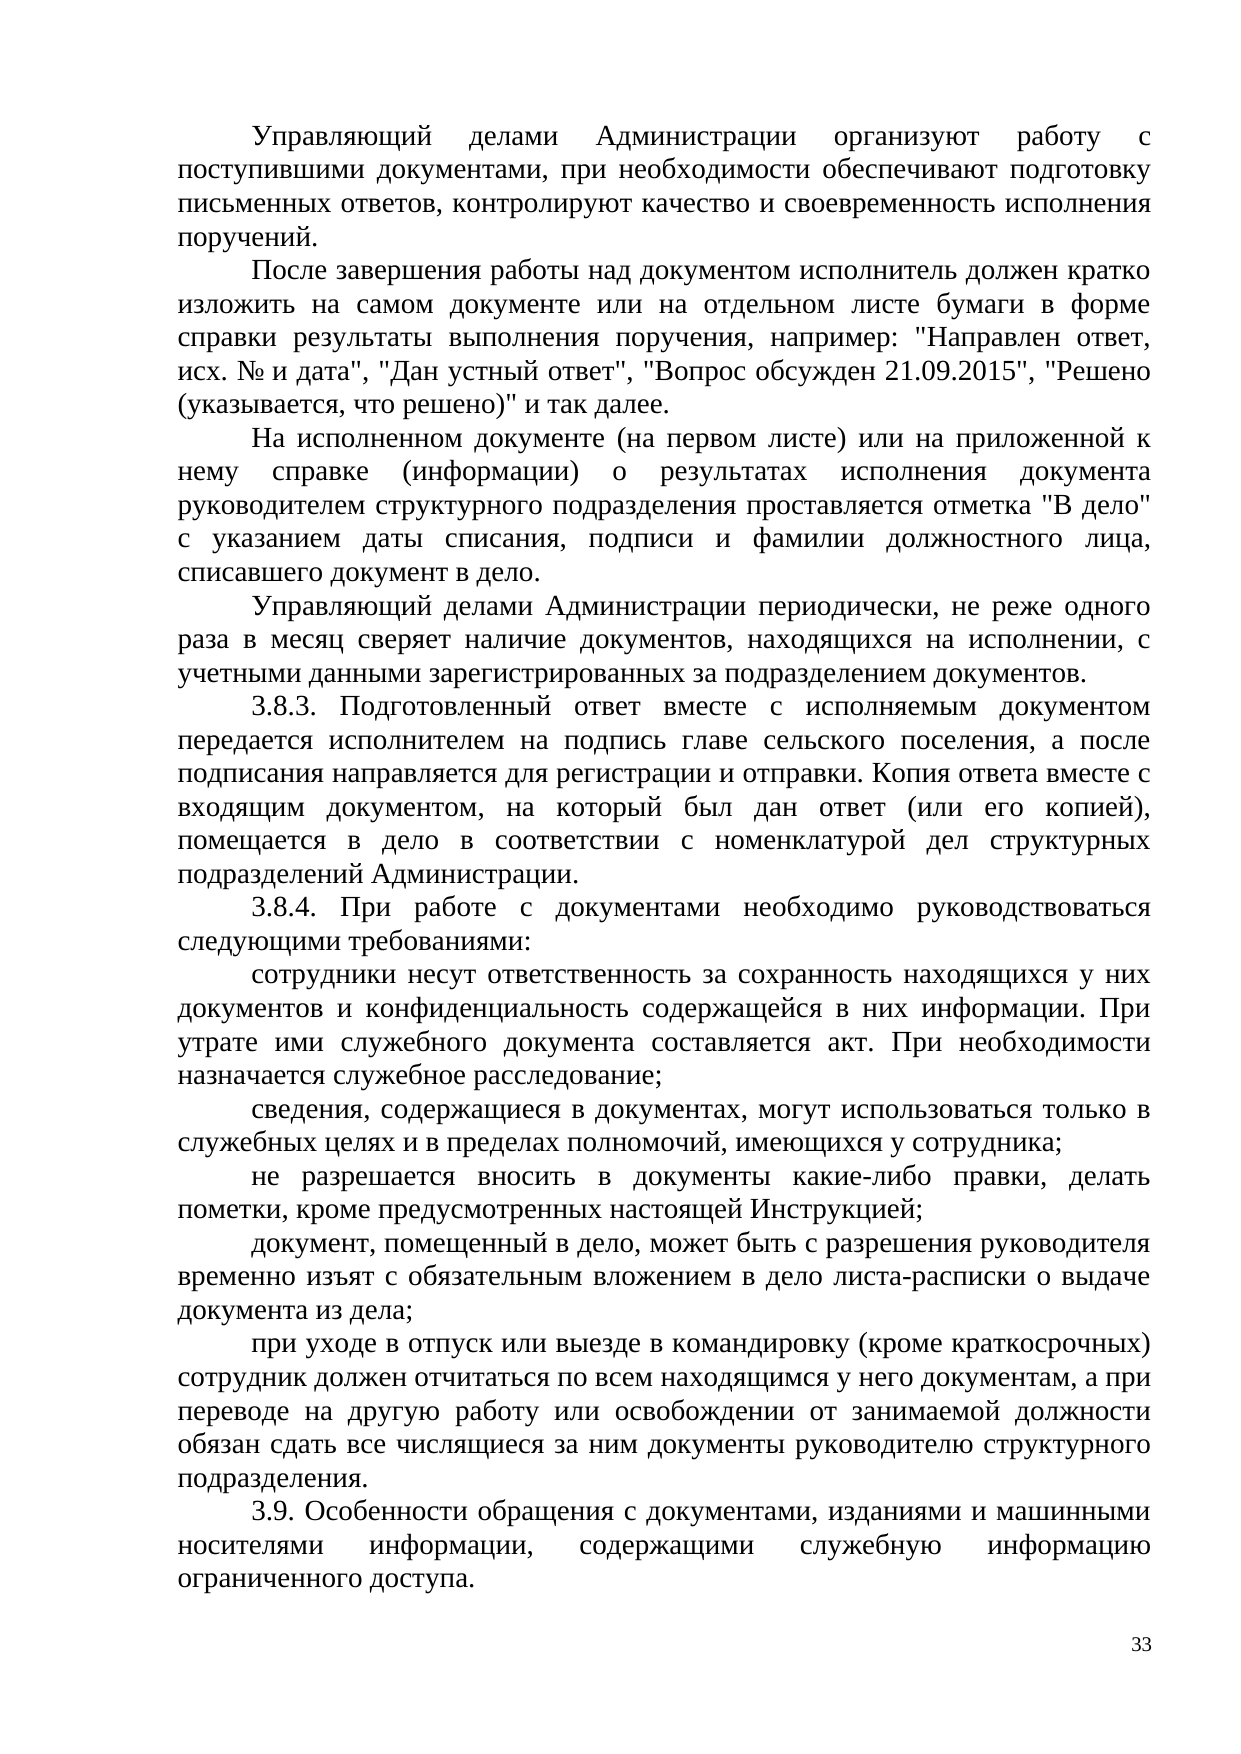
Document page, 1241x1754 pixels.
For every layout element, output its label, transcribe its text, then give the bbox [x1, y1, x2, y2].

text сотрудники несут ответственность за сохранность находящихся у них документов и конфиденциальность содержащейся в них информации. При утрате ими служебного документа составляется акт. При необходимости назначается служебное расследование; [177, 957, 1152, 1091]
text сведения, содержащиеся в документах, могут использоваться только в служебных целях и в пределах полномочий, имеющихся у сотрудника; [177, 1091, 1152, 1158]
text 3.9. Особенности обращения с документами, изданиями и машинными носителями информации, содержащими служебную информацию ограниченного доступа. [177, 1493, 1152, 1594]
text не разрешается вносить в документы какие-либо правки, делать пометки, кроме предусмотренных настоящей Инструкцией; [177, 1158, 1152, 1225]
text После завершения работы над документом исполнитель должен кратко изложить на самом документе или на отдельном листе бумаги в форме справки результаты выполнения поручения, например: "Направлен ответ, исх. № и дата", "Дан устный ответ", "Вопрос обсужден 21.09.2015", "Решено (указывается, что решено)" и так далее. [177, 252, 1152, 420]
text На исполненном документе (на первом листе) или на приложенной к нему справке (информации) о результатах исполнения документа руководителем структурного подразделения проставляется отметка "В дело" с указанием даты списания, подписи и фамилии должностного лица, списавшего документ в дело. [177, 420, 1152, 588]
text при уходе в отпуск или выезде в командировку (кроме краткосрочных) сотрудник должен отчитаться по всем находящимся у него документам, а при переводе на другую работу или освобождении от занимаемой должности обязан сдать все числящиеся за ним документы руководителю структурного подразделения. [177, 1326, 1152, 1493]
text Управляющий делами Администрации периодически, не реже одного раза в месяц сверяет наличие документов, находящихся на исполнении, с учетными данными зарегистрированных за подразделением документов. [177, 588, 1152, 688]
text документ, помещенный в дело, может быть с разрешения руководителя временно изъят с обязательным вложением в дело листа-расписки о выдаче документа из дела; [177, 1225, 1152, 1326]
text 3.8.4. При работе с документами необходимо руководствоваться следующими требованиями: [177, 889, 1152, 957]
text Управляющий делами Администрации организуют работу с поступившими документами, при необходимости обеспечивают подготовку письменных ответов, контролируют качество и своевременность исполнения поручений. [177, 118, 1152, 252]
text 3.8.3. Подготовленный ответ вместе с исполняемым документом передается исполнителем на подпись главе сельского поселения, а после подписания направляется для регистрации и отправки. Копия ответа вместе с входящим документом, на который был дан ответ (или его копией), помещается в дело в соответствии с номенклатурой дел структурных подразделений Администрации. [177, 688, 1152, 889]
